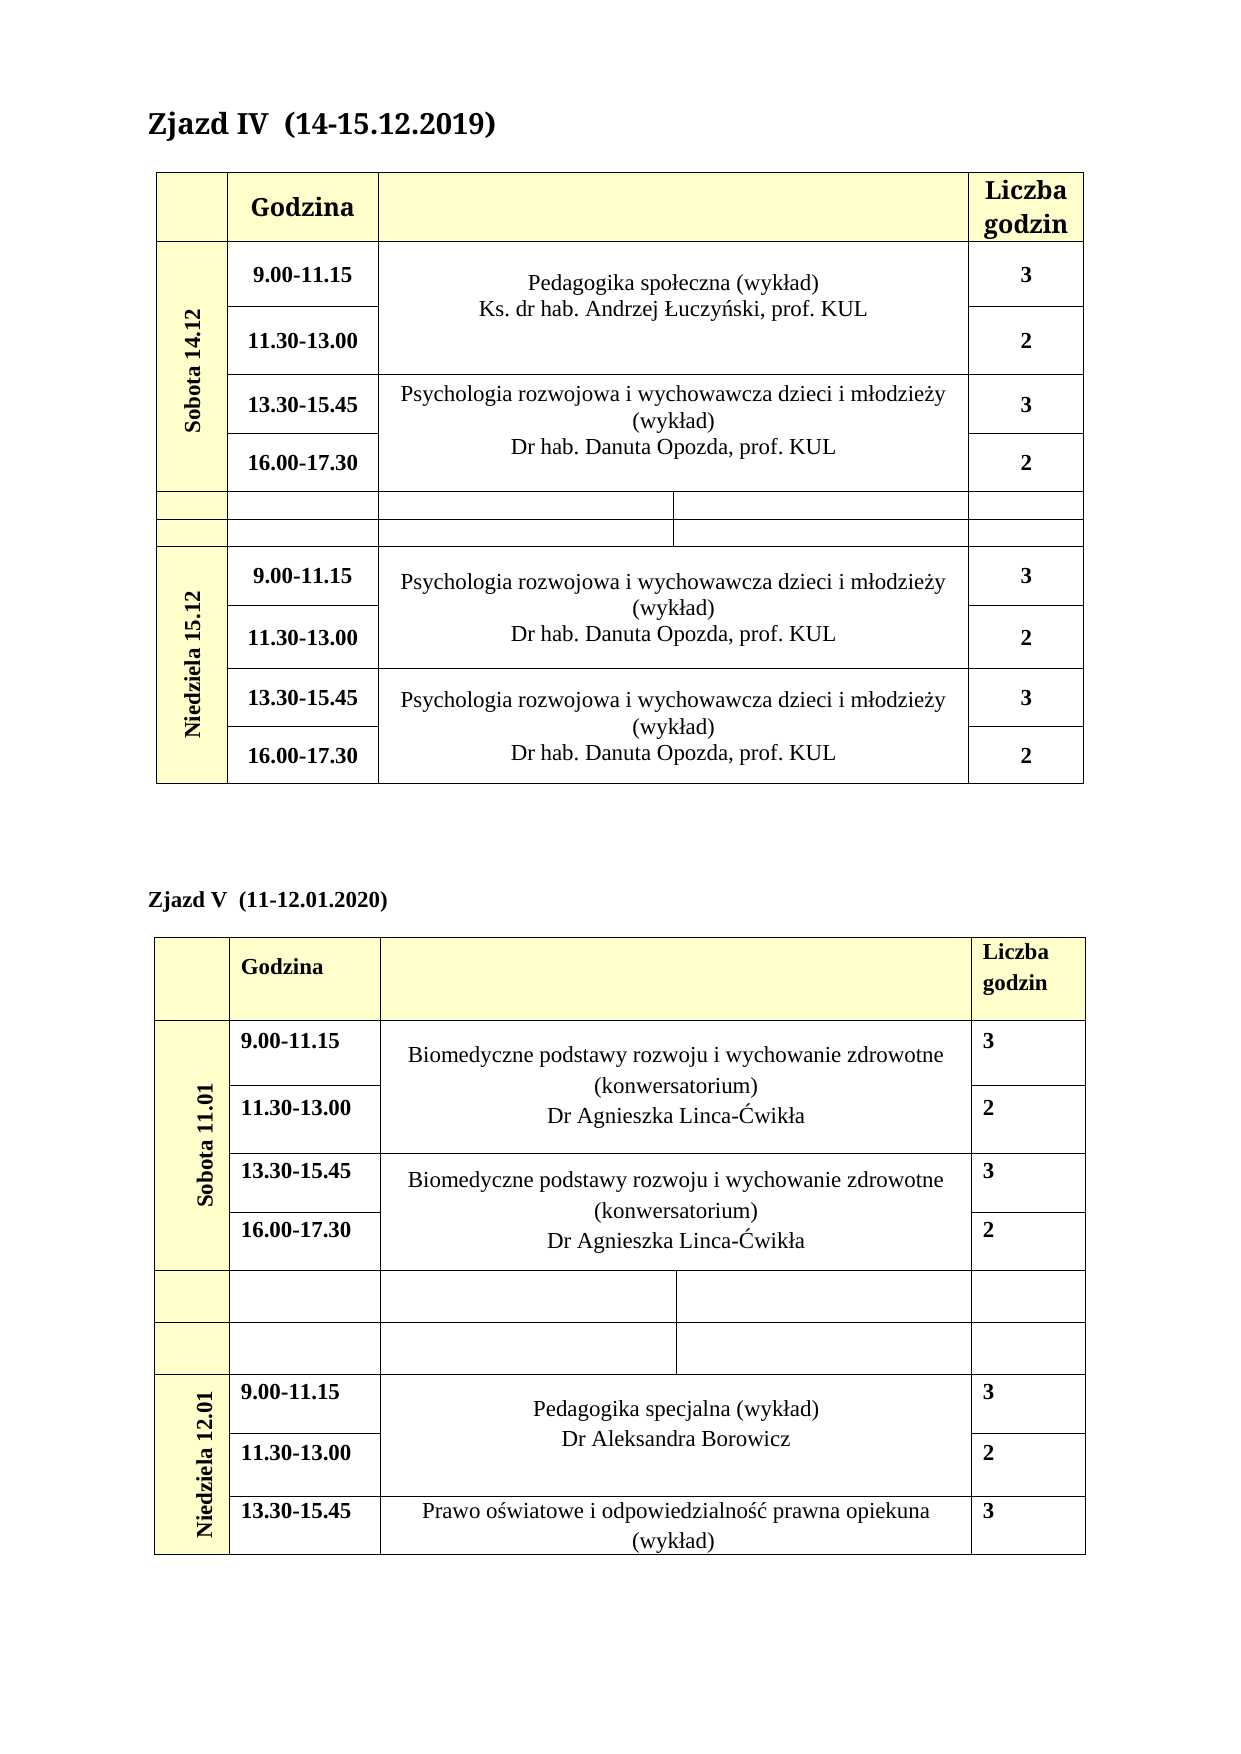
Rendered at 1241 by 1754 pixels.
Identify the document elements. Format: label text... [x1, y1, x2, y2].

table_cell [381, 1323, 676, 1374]
table_cell 2 [969, 307, 1083, 374]
text Zjazd V (11-12.01.2020) [148, 886, 1093, 913]
table_cell 13.30-15.45 [230, 1497, 380, 1554]
table_cell Pedagogika specjalna (wykład) Dr Aleksandra Borowicz [381, 1375, 971, 1496]
table_cell [228, 492, 378, 518]
table_cell [230, 1323, 380, 1374]
table_cell 2 [969, 727, 1083, 783]
table_cell 9.00-11.15 [230, 1375, 380, 1433]
table_cell [969, 520, 1083, 546]
table_cell 2 [972, 1434, 1085, 1496]
table_cell [230, 1271, 380, 1322]
table_cell 9.00-11.15 [228, 547, 378, 605]
table_cell 13.30-15.45 [228, 669, 378, 726]
table_cell 3 [969, 375, 1083, 433]
table_cell [155, 1323, 229, 1374]
table_header [379, 173, 968, 241]
table_cell 3 [972, 1154, 1085, 1212]
table_cell 9.00-11.15 [230, 1021, 380, 1085]
table_cell [677, 1323, 971, 1374]
table_cell 3 [972, 1375, 1085, 1433]
table_cell 3 [969, 669, 1083, 726]
table_cell 3 [969, 547, 1083, 605]
table_cell 3 [972, 1021, 1085, 1085]
table_cell [677, 1271, 971, 1322]
table_cell Psychologia rozwojowa i wychowawcza dzieci i młodzieży (wykład) Dr hab. Danuta Opozda, prof. KUL [379, 547, 968, 668]
table_cell Niedziela 12.01 [155, 1375, 229, 1554]
table_cell 2 [969, 434, 1083, 491]
table_cell Niedziela 15.12 [157, 547, 227, 783]
table_cell [228, 520, 378, 546]
table_cell [969, 492, 1083, 518]
text Zjazd IV (14-15.12.2019) [148, 103, 1093, 143]
table_cell 3 [972, 1497, 1085, 1554]
table_cell 2 [972, 1086, 1085, 1153]
table_cell 2 [972, 1213, 1085, 1270]
table_cell 11.30-13.00 [228, 307, 378, 374]
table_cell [381, 1497, 971, 1554]
table_cell [674, 492, 968, 518]
table_cell [379, 492, 673, 518]
table_cell [972, 1323, 1085, 1374]
table_cell 11.30-13.00 [228, 606, 378, 668]
table_cell 11.30-13.00 [230, 1086, 380, 1153]
table_cell 13.30-15.45 [230, 1154, 380, 1212]
table_cell [157, 492, 227, 518]
table_cell Pedagogika społeczna (wykład) Ks. dr hab. Andrzej Łuczyński, prof. KUL [379, 242, 968, 374]
table_cell [674, 520, 968, 546]
table_header Godzina [228, 173, 378, 241]
table_cell 11.30-13.00 [230, 1434, 380, 1496]
table_cell Psychologia rozwojowa i wychowawcza dzieci i młodzieży (wykład) Dr hab. Danuta Opozda, prof. KUL [379, 375, 968, 491]
table_header Liczba godzin [972, 938, 1085, 1020]
table_cell Biomedyczne podstawy rozwoju i wychowanie zdrowotne (konwersatorium) Dr Agnieszka Linca-Ćwikła [381, 1154, 971, 1270]
table_header [381, 938, 971, 1020]
table_cell 13.30-15.45 [228, 375, 378, 433]
table_cell [381, 1271, 676, 1322]
table_cell Biomedyczne podstawy rozwoju i wychowanie zdrowotne (konwersatorium) Dr Agnieszka Linca-Ćwikła [381, 1021, 971, 1153]
table_cell Sobota 14.12 [157, 242, 227, 491]
table_header [155, 938, 229, 1020]
table_cell [379, 520, 673, 546]
table_header Godzina [230, 938, 380, 1020]
table_cell Psychologia rozwojowa i wychowawcza dzieci i młodzieży (wykład) Dr hab. Danuta Opozda, prof. KUL [379, 669, 968, 783]
table_cell 9.00-11.15 [228, 242, 378, 306]
table_cell 3 [969, 242, 1083, 306]
table_cell [157, 520, 227, 546]
table_cell 2 [969, 606, 1083, 668]
table_cell [155, 1271, 229, 1322]
table_cell 16.00-17.30 [228, 727, 378, 783]
table_cell 16.00-17.30 [230, 1213, 380, 1270]
table_cell [972, 1271, 1085, 1322]
table_header Liczba godzin [969, 173, 1083, 241]
table_cell Sobota 11.01 [155, 1021, 229, 1270]
table_header [157, 173, 227, 241]
table_cell 16.00-17.30 [228, 434, 378, 491]
